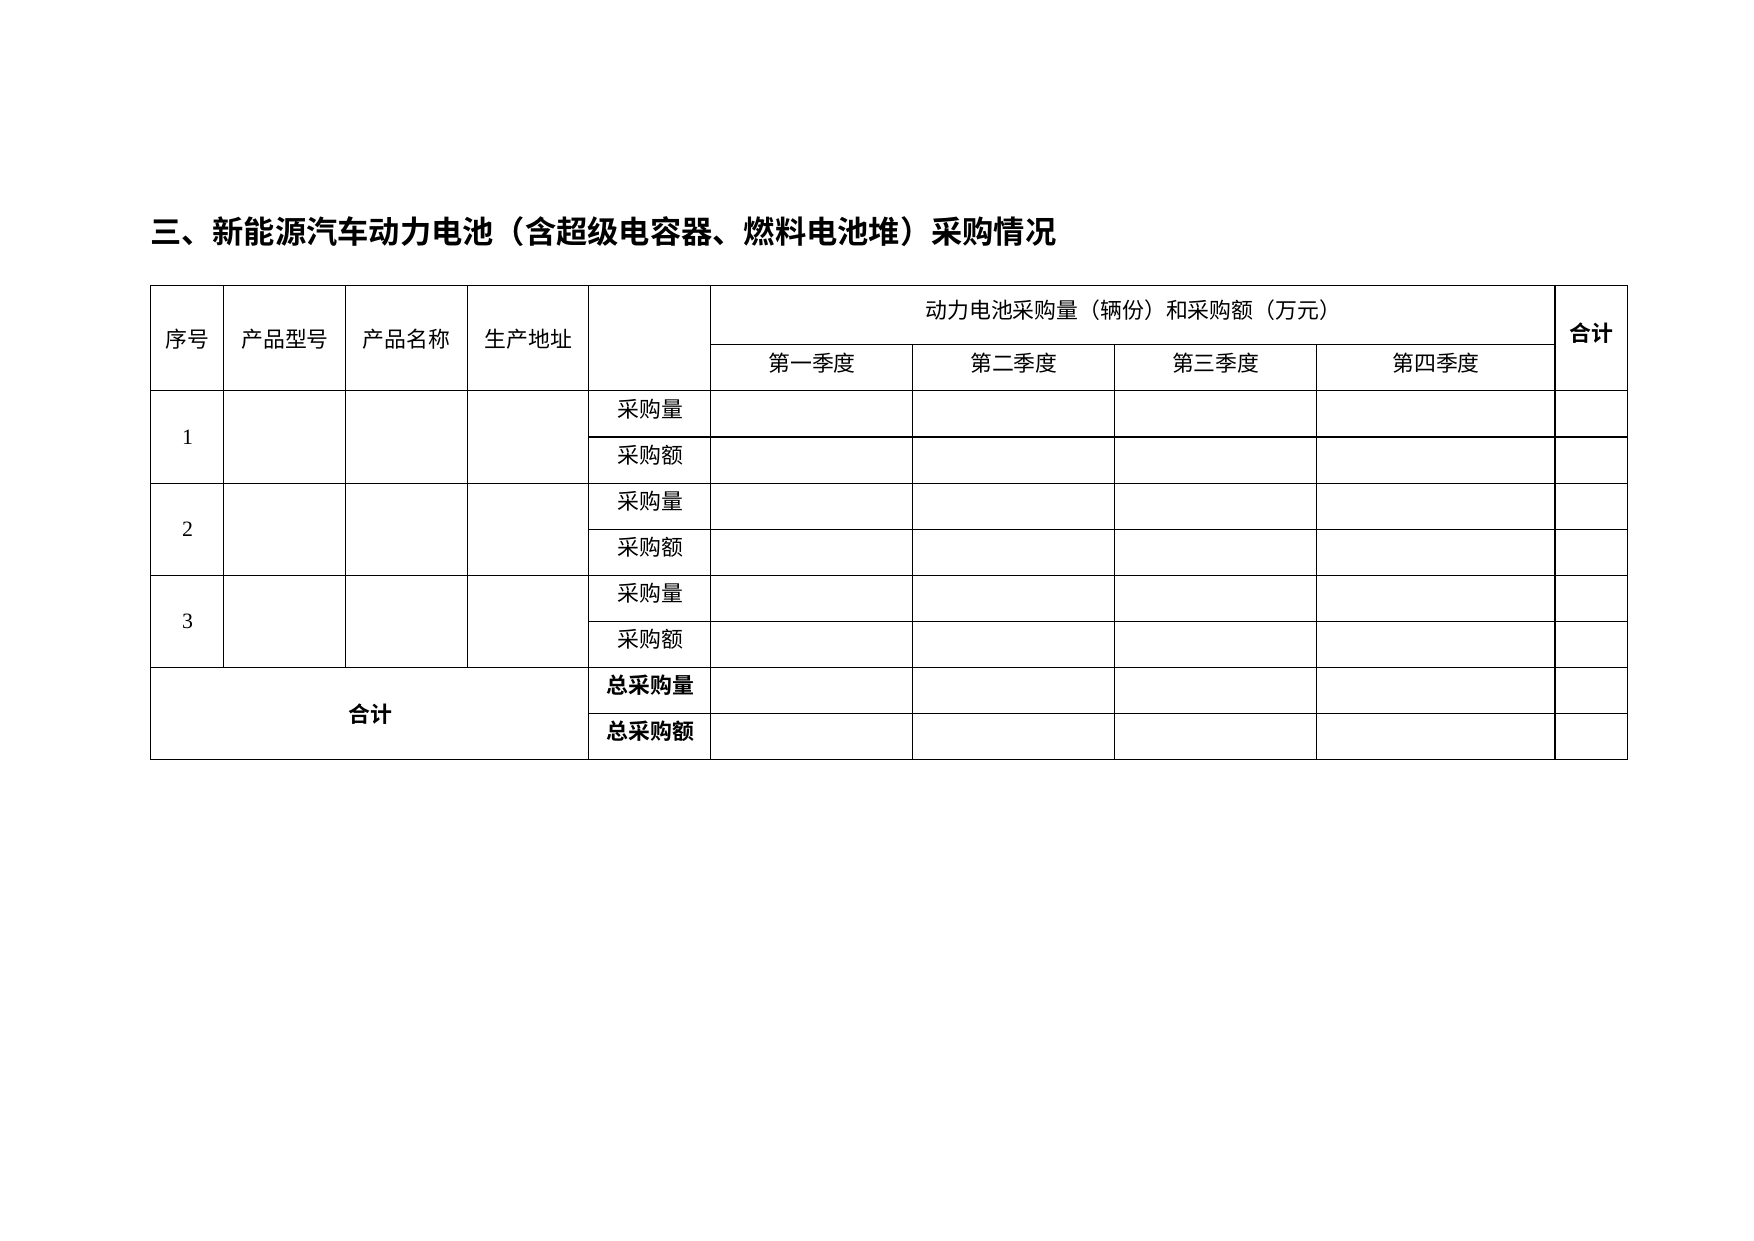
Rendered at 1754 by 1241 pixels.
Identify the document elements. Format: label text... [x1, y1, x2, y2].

table_cell 2 [151, 484, 223, 574]
table_cell [1556, 668, 1627, 713]
table_cell [711, 576, 912, 621]
table_cell 采购额 [589, 530, 710, 574]
table_header 产品型号 [224, 286, 345, 390]
table_cell [1317, 576, 1554, 621]
table_cell [913, 484, 1114, 528]
table_cell [913, 668, 1114, 713]
table_cell [1317, 622, 1554, 667]
table_cell [913, 576, 1114, 621]
table_header 产品名称 [346, 286, 467, 390]
table_cell [711, 530, 912, 574]
table_cell [913, 438, 1114, 482]
table_cell [1115, 391, 1316, 436]
table_cell [711, 622, 912, 667]
table_cell 采购量 [589, 391, 710, 436]
table_cell [1115, 668, 1316, 713]
text 三、新能源汽车动力电池（含超级电容器、燃料电池堆）采购情况 [150, 198, 1604, 263]
table_cell 合计 [151, 668, 588, 759]
table_cell 第三季度 [1115, 345, 1316, 390]
table_cell 采购量 [589, 484, 710, 528]
table_cell [711, 668, 912, 713]
table_header 合计 [1556, 286, 1627, 390]
table_cell [1115, 622, 1316, 667]
table_cell [346, 484, 467, 574]
table_cell [1317, 438, 1554, 482]
table_cell [711, 714, 912, 759]
table_cell 第二季度 [913, 345, 1114, 390]
table_cell [913, 391, 1114, 436]
table_cell 1 [151, 391, 223, 482]
table_cell [468, 576, 588, 667]
table_cell [1556, 484, 1627, 528]
table_cell [1556, 391, 1627, 436]
table_cell 总采购额 [589, 714, 710, 759]
table_cell [224, 391, 345, 482]
table_cell [1317, 391, 1554, 436]
table_cell 采购额 [589, 438, 710, 482]
table_cell [1115, 530, 1316, 574]
table_cell [711, 484, 912, 528]
table_cell 第一季度 [711, 345, 912, 390]
table_cell [468, 484, 588, 574]
table_cell [913, 530, 1114, 574]
table_cell [1115, 438, 1316, 482]
table_cell [1556, 438, 1627, 482]
table_cell [913, 622, 1114, 667]
table_cell [346, 391, 467, 482]
table_cell [1556, 714, 1627, 759]
table_cell [1115, 714, 1316, 759]
table_cell 采购额 [589, 622, 710, 667]
table_cell [1115, 576, 1316, 621]
table_header [589, 286, 710, 390]
table_cell [1556, 576, 1627, 621]
table_header 动力电池采购量（辆份）和采购额（万元） [711, 286, 1554, 344]
table_cell [1556, 530, 1627, 574]
table_cell 3 [151, 576, 223, 667]
table_cell [913, 714, 1114, 759]
table_cell [711, 391, 912, 436]
table_cell [224, 576, 345, 667]
table_cell [1317, 714, 1554, 759]
table_cell [1317, 668, 1554, 713]
table_cell [1317, 484, 1554, 528]
table_cell [346, 576, 467, 667]
table_cell 第四季度 [1317, 345, 1554, 390]
table_cell [224, 484, 345, 574]
table_cell [1317, 530, 1554, 574]
table_cell [1115, 484, 1316, 528]
table_cell 总采购量 [589, 668, 710, 713]
table_header 序号 [151, 286, 223, 390]
table_header 生产地址 [468, 286, 588, 390]
table_cell 采购量 [589, 576, 710, 621]
table_cell [468, 391, 588, 482]
table_cell [1556, 622, 1627, 667]
table_cell [711, 438, 912, 482]
